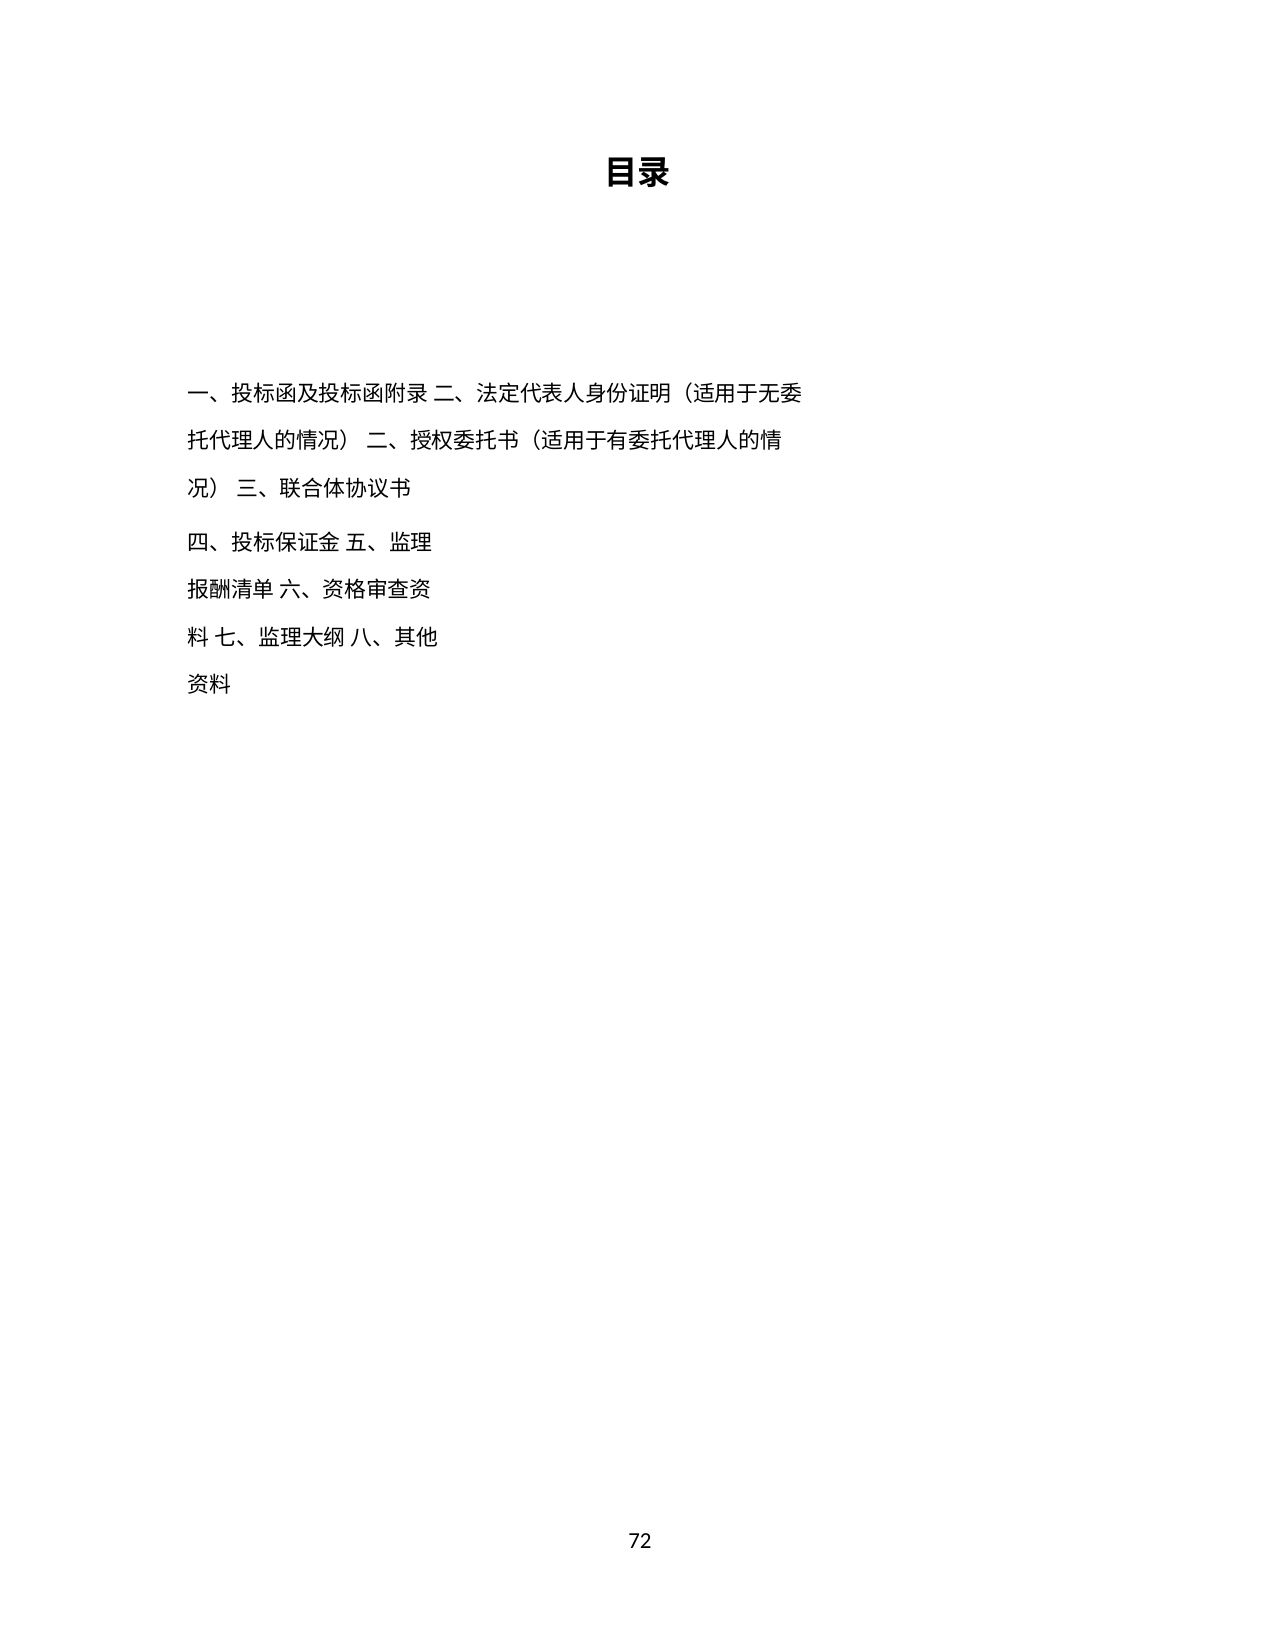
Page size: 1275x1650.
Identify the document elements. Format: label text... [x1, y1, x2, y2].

text 四、投标保证金 五、监理报酬清单 六、资格审查资料 七、监理大纲 八、其他资料 [187, 525, 448, 699]
text 一、投标函及投标函附录 二、法定代表人身份证明（适用于无委托代理人的情况） 二、授权委托书（适用于有委托代理人的情况） 三、联合体协议书 [187, 376, 820, 503]
subtitle 目录 [307, 146, 968, 194]
